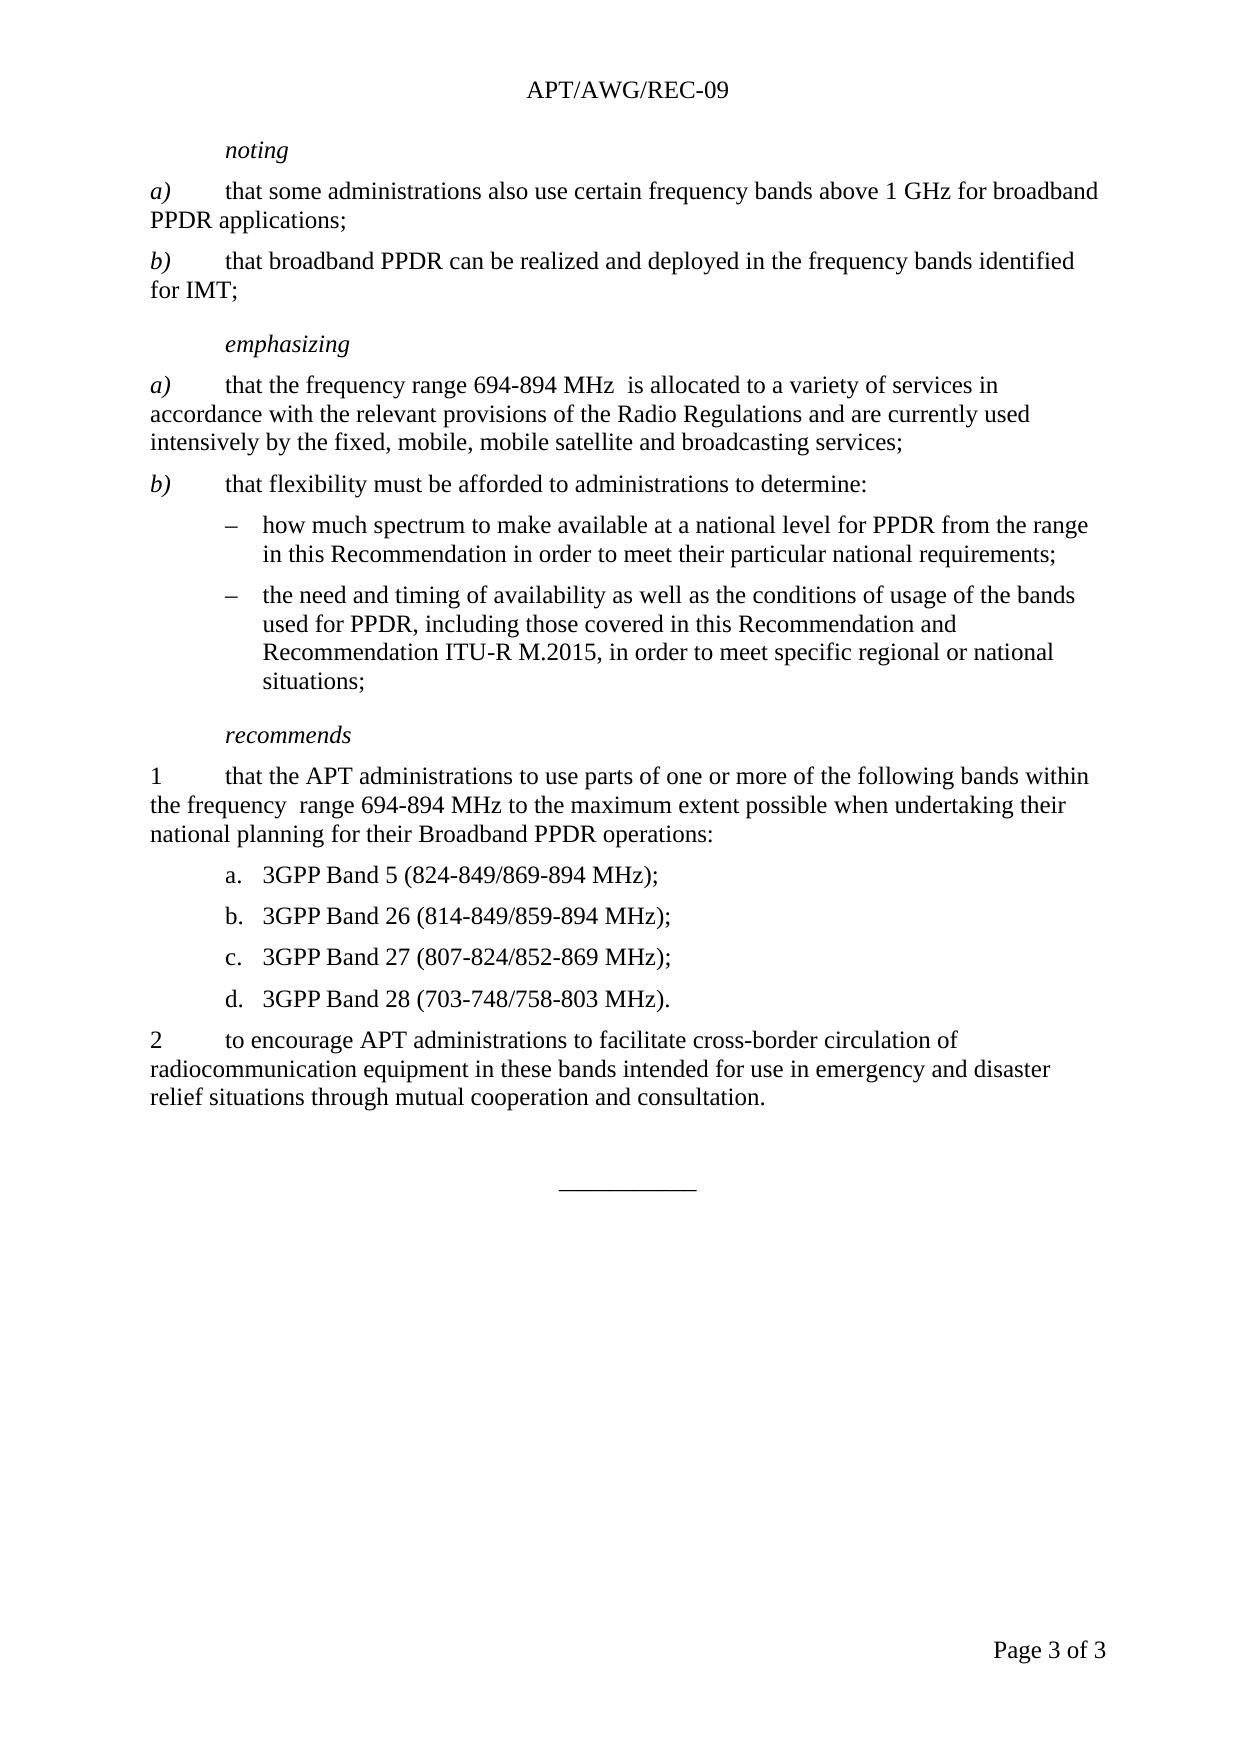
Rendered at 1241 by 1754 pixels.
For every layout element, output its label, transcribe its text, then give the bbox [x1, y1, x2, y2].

list 3GPP Band 27 (807-824/852-869 MHz); [225, 942, 1105, 971]
text – how much spectrum to make available at a national level for PPDR from the range in this Recommendation in order to meet their particular national requirements; [225, 510, 1105, 567]
text ___________ [150, 1165, 1105, 1194]
text b) that broadband PPDR can be realized and deployed in the frequency bands identified for IMT; [150, 246, 1105, 304]
text noting [225, 135, 1105, 164]
text 1 that the APT administrations to use parts of one or more of the following bands within the frequency range 694-894 MHz to the maximum extent possible when undertaking their national planning for their Broadband PPDR operations: [150, 761, 1105, 847]
text 2 to encourage APT administrations to facilitate cross-border circulation of radiocommunication equipment in these bands intended for use in emergency and disaster relief situations through mutual cooperation and consultation. [150, 1025, 1105, 1111]
text a) that some administrations also use certain frequency bands above 1 GHz for broadband PPDR applications; [150, 176, 1105, 234]
text a) that the frequency range 694-894 MHz is allocated to a variety of services in accordance with the relevant provisions of the Radio Regulations and are currently used intensively by the fixed, mobile, mobile satellite and broadcasting services; [150, 370, 1105, 456]
text b) that flexibility must be afforded to administrations to determine: [150, 469, 1105, 497]
text – the need and timing of availability as well as the conditions of usage of the bands used for PPDR, including those covered in this Recommendation and Recommendation ITU-R M.2015, in order to meet specific regional or national situations; [225, 580, 1105, 695]
list 3GPP Band 26 (814-849/859-894 MHz); [225, 901, 1105, 930]
text recommends [150, 720, 1105, 749]
list 3GPP Band 5 (824-849/869-894 MHz); [225, 860, 1105, 889]
list 3GPP Band 28 (703-748/758-803 MHz). [225, 984, 1105, 1012]
text emphasizing [225, 329, 1105, 357]
